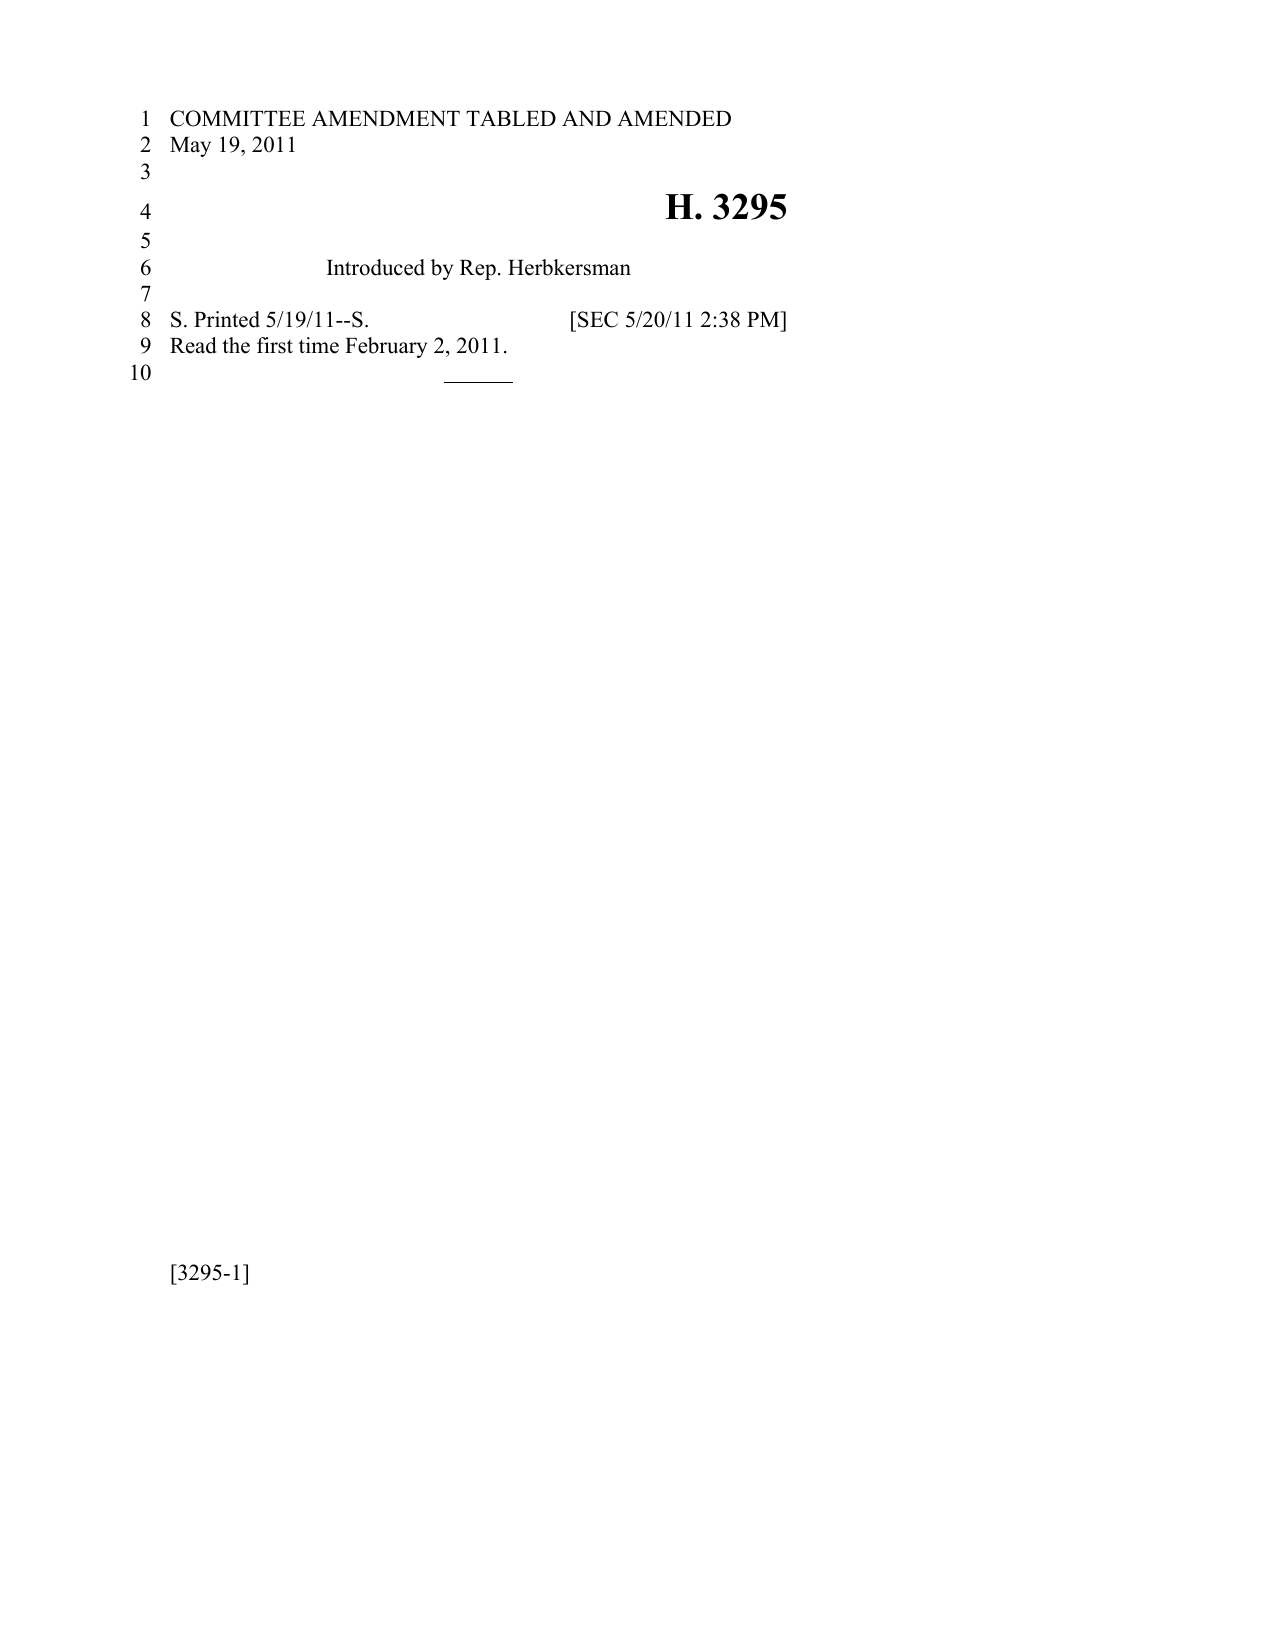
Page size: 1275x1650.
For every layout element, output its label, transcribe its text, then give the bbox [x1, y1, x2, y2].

text Introduced by Rep. Herbkersman [169, 253, 787, 280]
text S. Printed 5/19/11--S. [SEC 5/20/11 2:38 PM] [169, 306, 787, 333]
text May 19, 2011 [169, 131, 787, 158]
text Read the first time February 2, 2011. [169, 333, 787, 359]
text H. 3295 [169, 184, 787, 227]
text COMMITTEE AMENDMENT TABLED AND AMENDED [169, 105, 787, 131]
